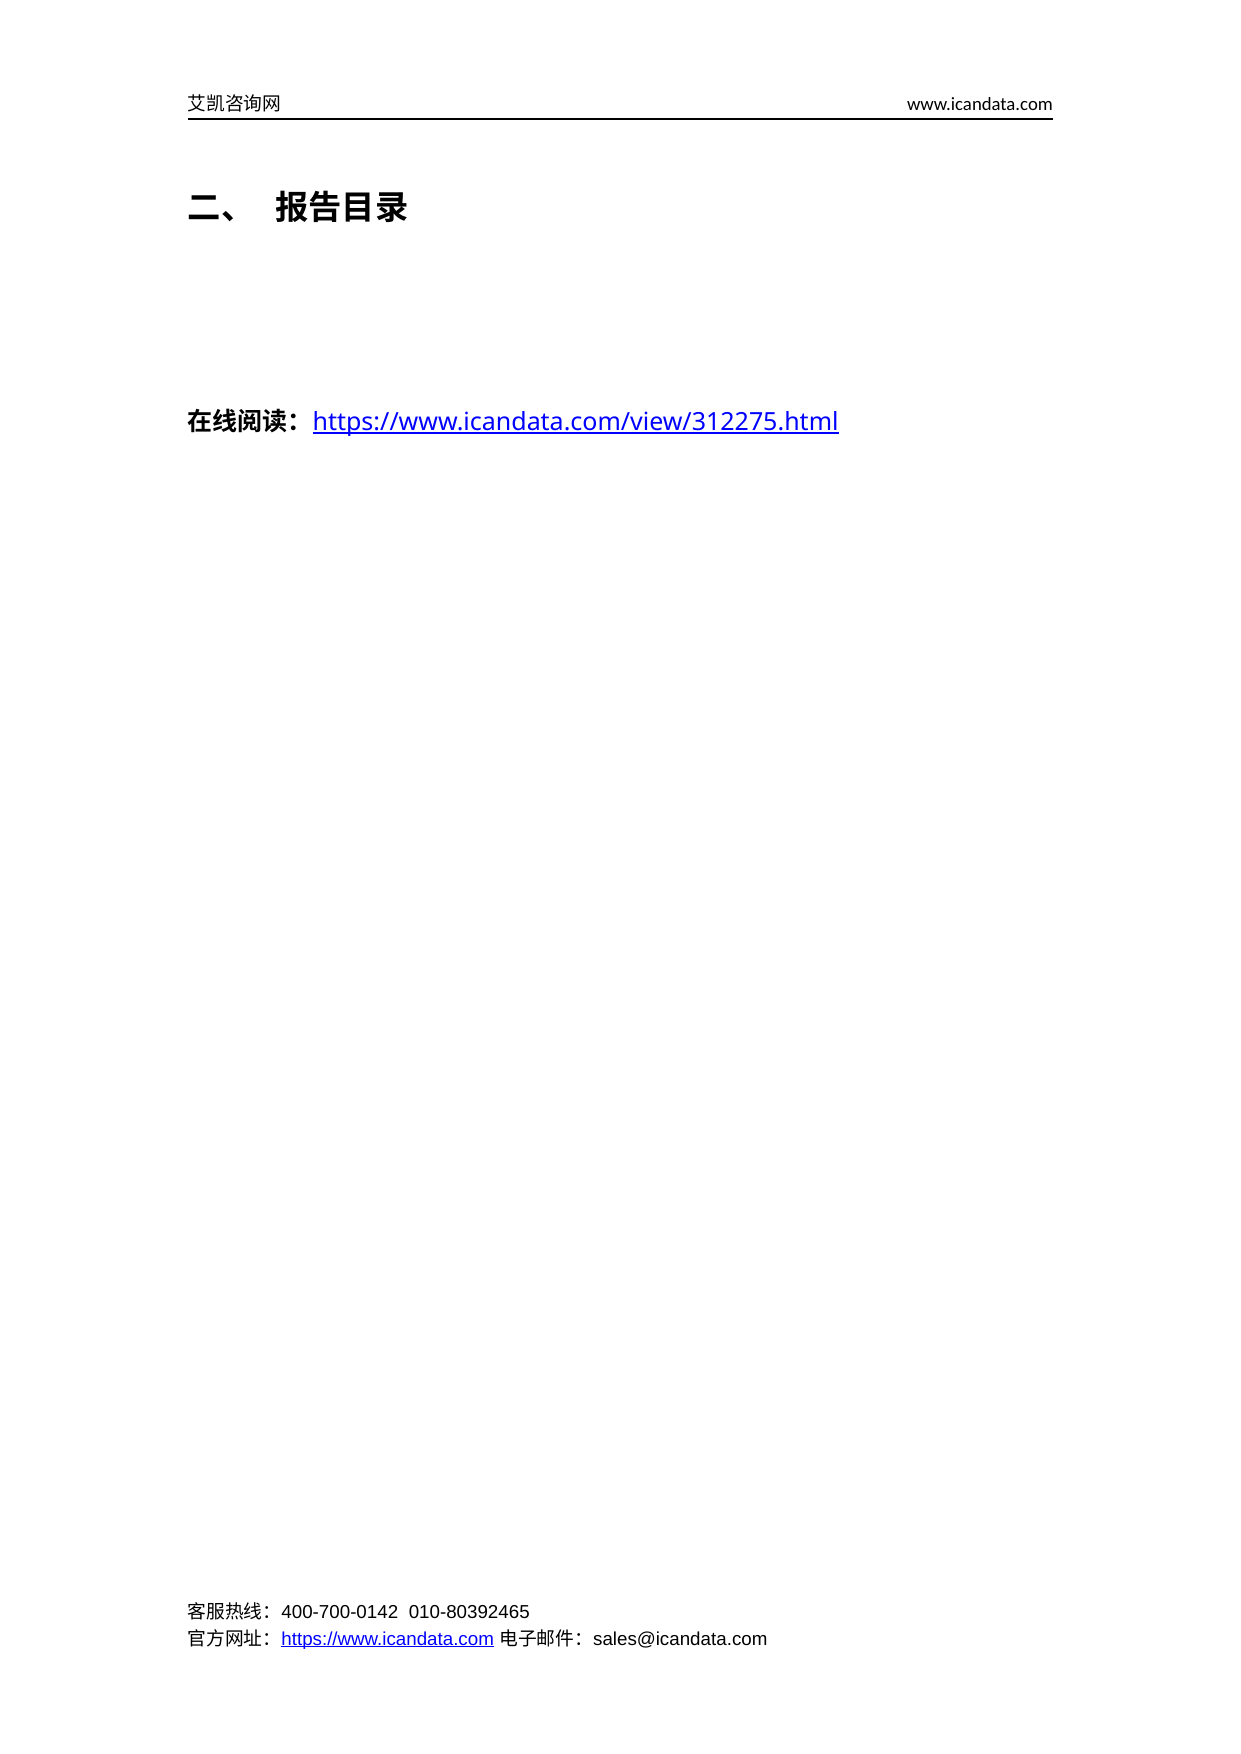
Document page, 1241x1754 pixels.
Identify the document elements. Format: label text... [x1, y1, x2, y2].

subtitle 报告目录 [187, 172, 1053, 237]
text 在线阅读：https://www.icandata.com/view/312275.html [187, 387, 1053, 452]
